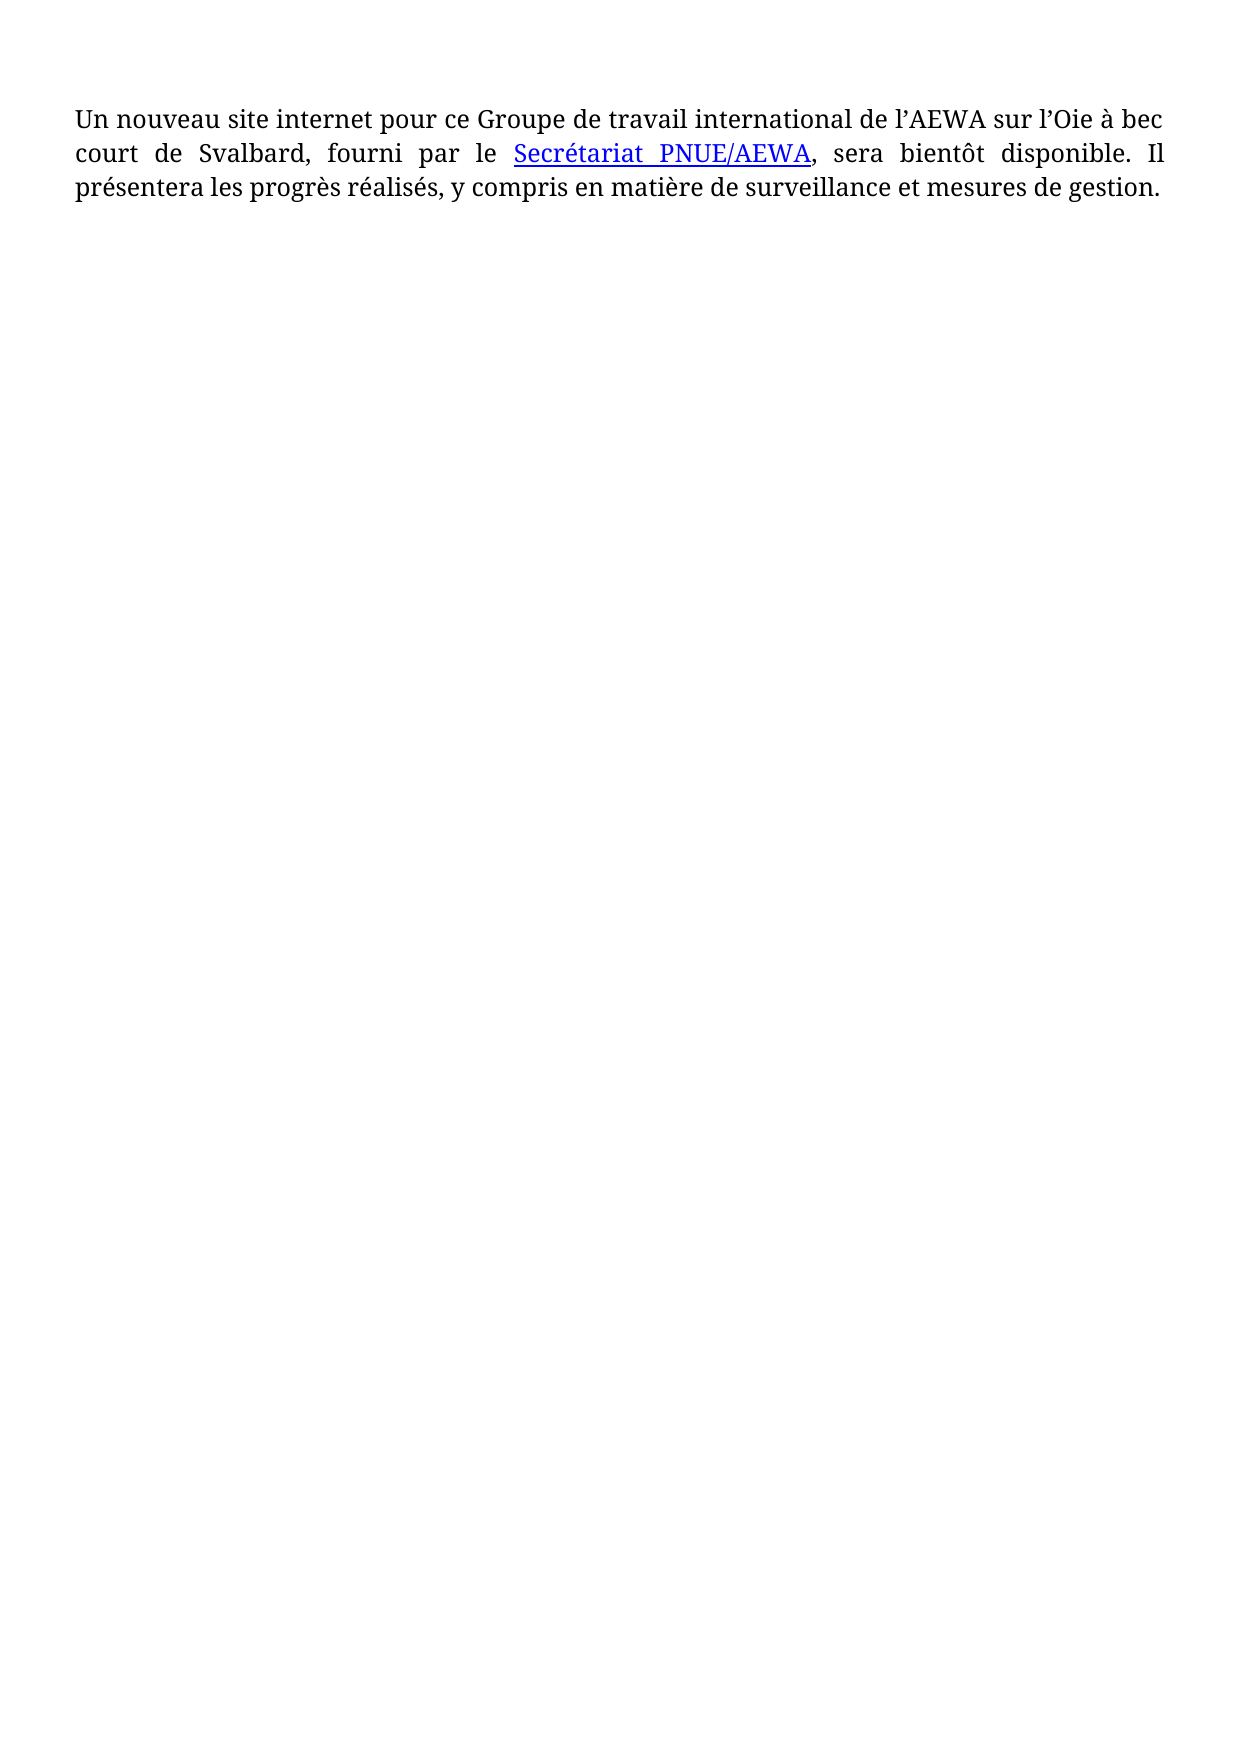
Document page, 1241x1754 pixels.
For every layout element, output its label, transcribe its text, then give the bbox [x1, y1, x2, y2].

text Un nouveau site internet pour ce Groupe de travail international de l’AEWA sur l’Oie à bec court de Svalbard, fourni par le Secrétariat PNUE/AEWA, sera bientôt disponible. Il présentera les progrès réalisés, y compris en matière de surveillance et mesures de gestion. [75, 102, 1165, 204]
